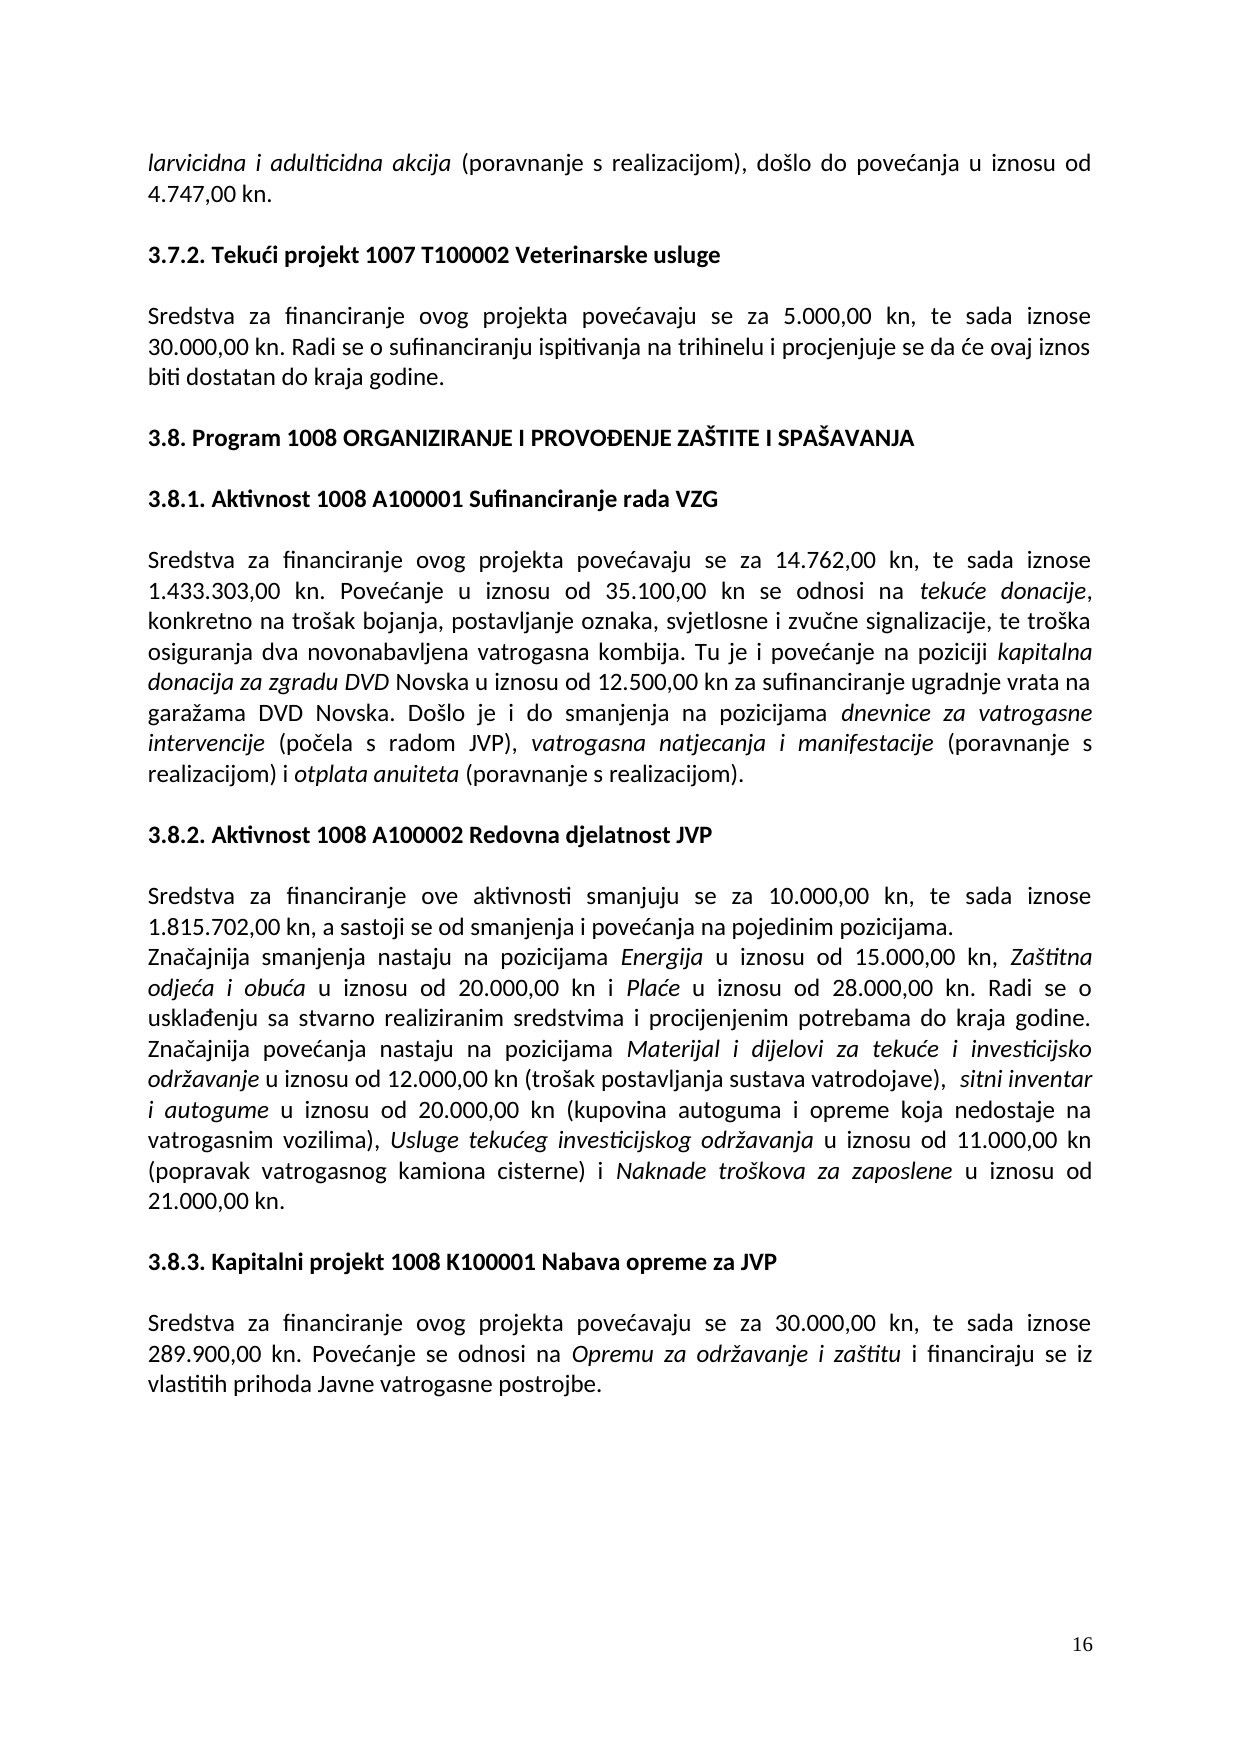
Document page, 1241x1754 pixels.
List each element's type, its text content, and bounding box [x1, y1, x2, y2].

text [148, 148, 1093, 209]
text Značajnija smanjenja nastaju na pozicijama Energija u iznosu od 15.000,00 kn, Zaštitna odjeća i obuća u iznosu od 20.000,00 kn i Plaće u iznosu od 28.000,00 kn. Radi se o usklađenju sa stvarno realiziranim sredstvima i procijenjenim potrebama do kraja godine. Značajnija povećanja nastaju na pozicijama Materijal i dijelovi za tekuće i investicijsko održavanje u iznosu od 12.000,00 kn (trošak postavljanja sustava vatrodojave), sitni inventar i autogume u iznosu od 20.000,00 kn (kupovina autoguma i opreme koja nedostaje na vatrogasnim vozilima), Usluge tekućeg investicijskog održavanja u iznosu od 11.000,00 kn (popravak vatrogasnog kamiona cisterne) i Naknade troškova za zaposlene u iznosu od 21.000,00 kn. [148, 941, 1093, 1216]
text 3.7.2. Tekući projekt 1007 T100002 Veterinarske usluge [148, 239, 1093, 270]
text Sredstva za financiranje ovog projekta povećavaju se za 30.000,00 kn, te sada iznose 289.900,00 kn. Povećanje se odnosi na Opremu za održavanje i zaštitu i financiraju se iz vlastitih prihoda Javne vatrogasne postrojbe. [148, 1307, 1093, 1399]
text 3.8.2. Aktivnost 1008 A100002 Redovna djelatnost JVP [148, 819, 1093, 849]
text 3.8. Program 1008 ORGANIZIRANJE I PROVOĐENJE ZAŠTITE I SPAŠAVANJA [148, 422, 1093, 453]
text Sredstva za financiranje ovog projekta povećavaju se za 5.000,00 kn, te sada iznose 30.000,00 kn. Radi se o sufinanciranju ispitivanja na trihinelu i procjenjuje se da će ovaj iznos biti dostatan do kraja godine. [148, 300, 1093, 392]
text 3.8.1. Aktivnost 1008 A100001 Sufinanciranje rada VZG [148, 483, 1093, 514]
text Sredstva za financiranje ove aktivnosti smanjuju se za 10.000,00 kn, te sada iznose 1.815.702,00 kn, a sastoji se od smanjenja i povećanja na pojedinim pozicijama. [148, 880, 1093, 941]
text Sredstva za financiranje ovog projekta povećavaju se za 14.762,00 kn, te sada iznose 1.433.303,00 kn. Povećanje u iznosu od 35.100,00 kn se odnosi na tekuće donacije, konkretno na trošak bojanja, postavljanje oznaka, svjetlosne i zvučne signalizacije, te troška osiguranja dva novonabavljena vatrogasna kombija. Tu je i povećanje na poziciji kapitalna donacija za zgradu DVD Novska u iznosu od 12.500,00 kn za sufinanciranje ugradnje vrata na garažama DVD Novska. Došlo je i do smanjenja na pozicijama dnevnice za vatrogasne intervencije (počela s radom JVP), vatrogasna natjecanja i manifestacije (poravnanje s realizacijom) i otplata anuiteta (poravnanje s realizacijom). [148, 544, 1093, 788]
text 3.8.3. Kapitalni projekt 1008 K100001 Nabava opreme za JVP [148, 1246, 1093, 1277]
